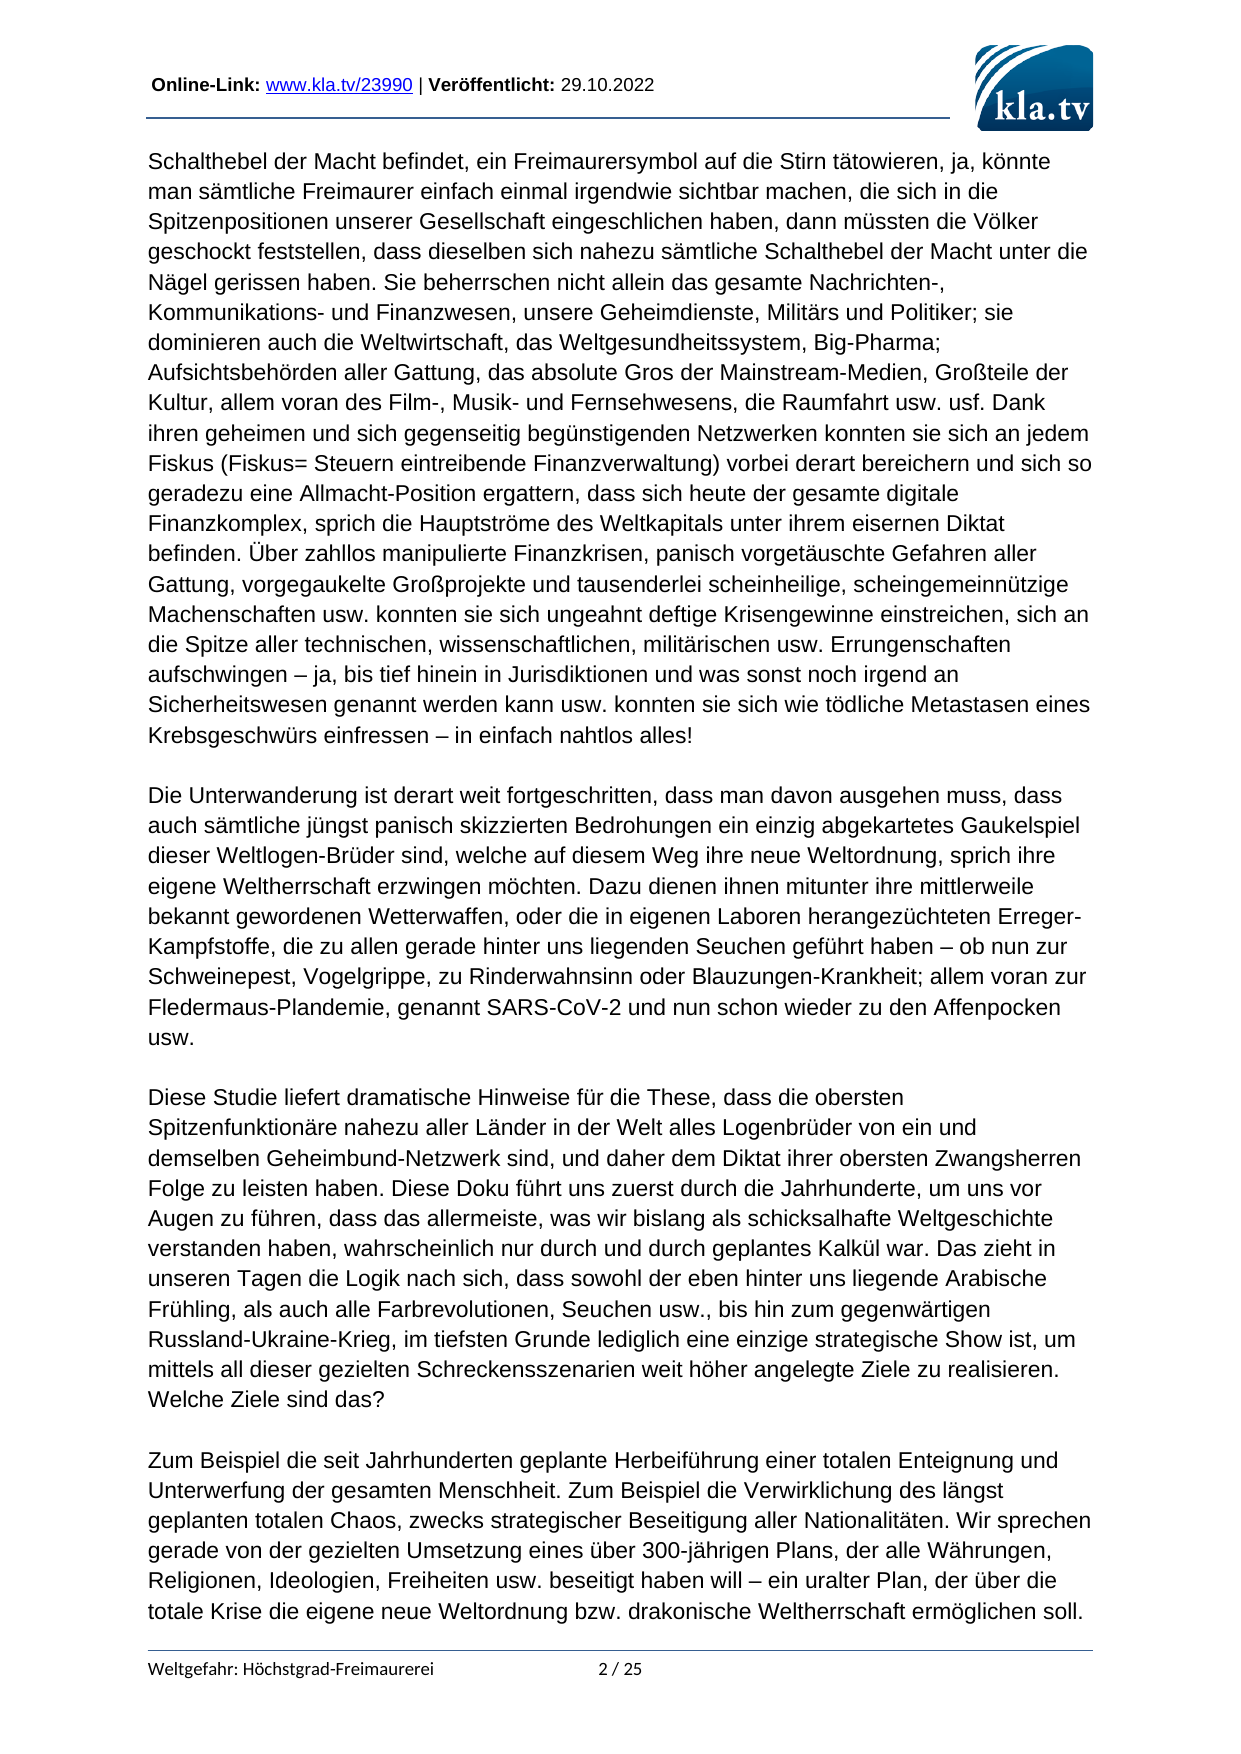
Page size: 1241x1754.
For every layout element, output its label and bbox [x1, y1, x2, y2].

text [148, 148, 1093, 1624]
